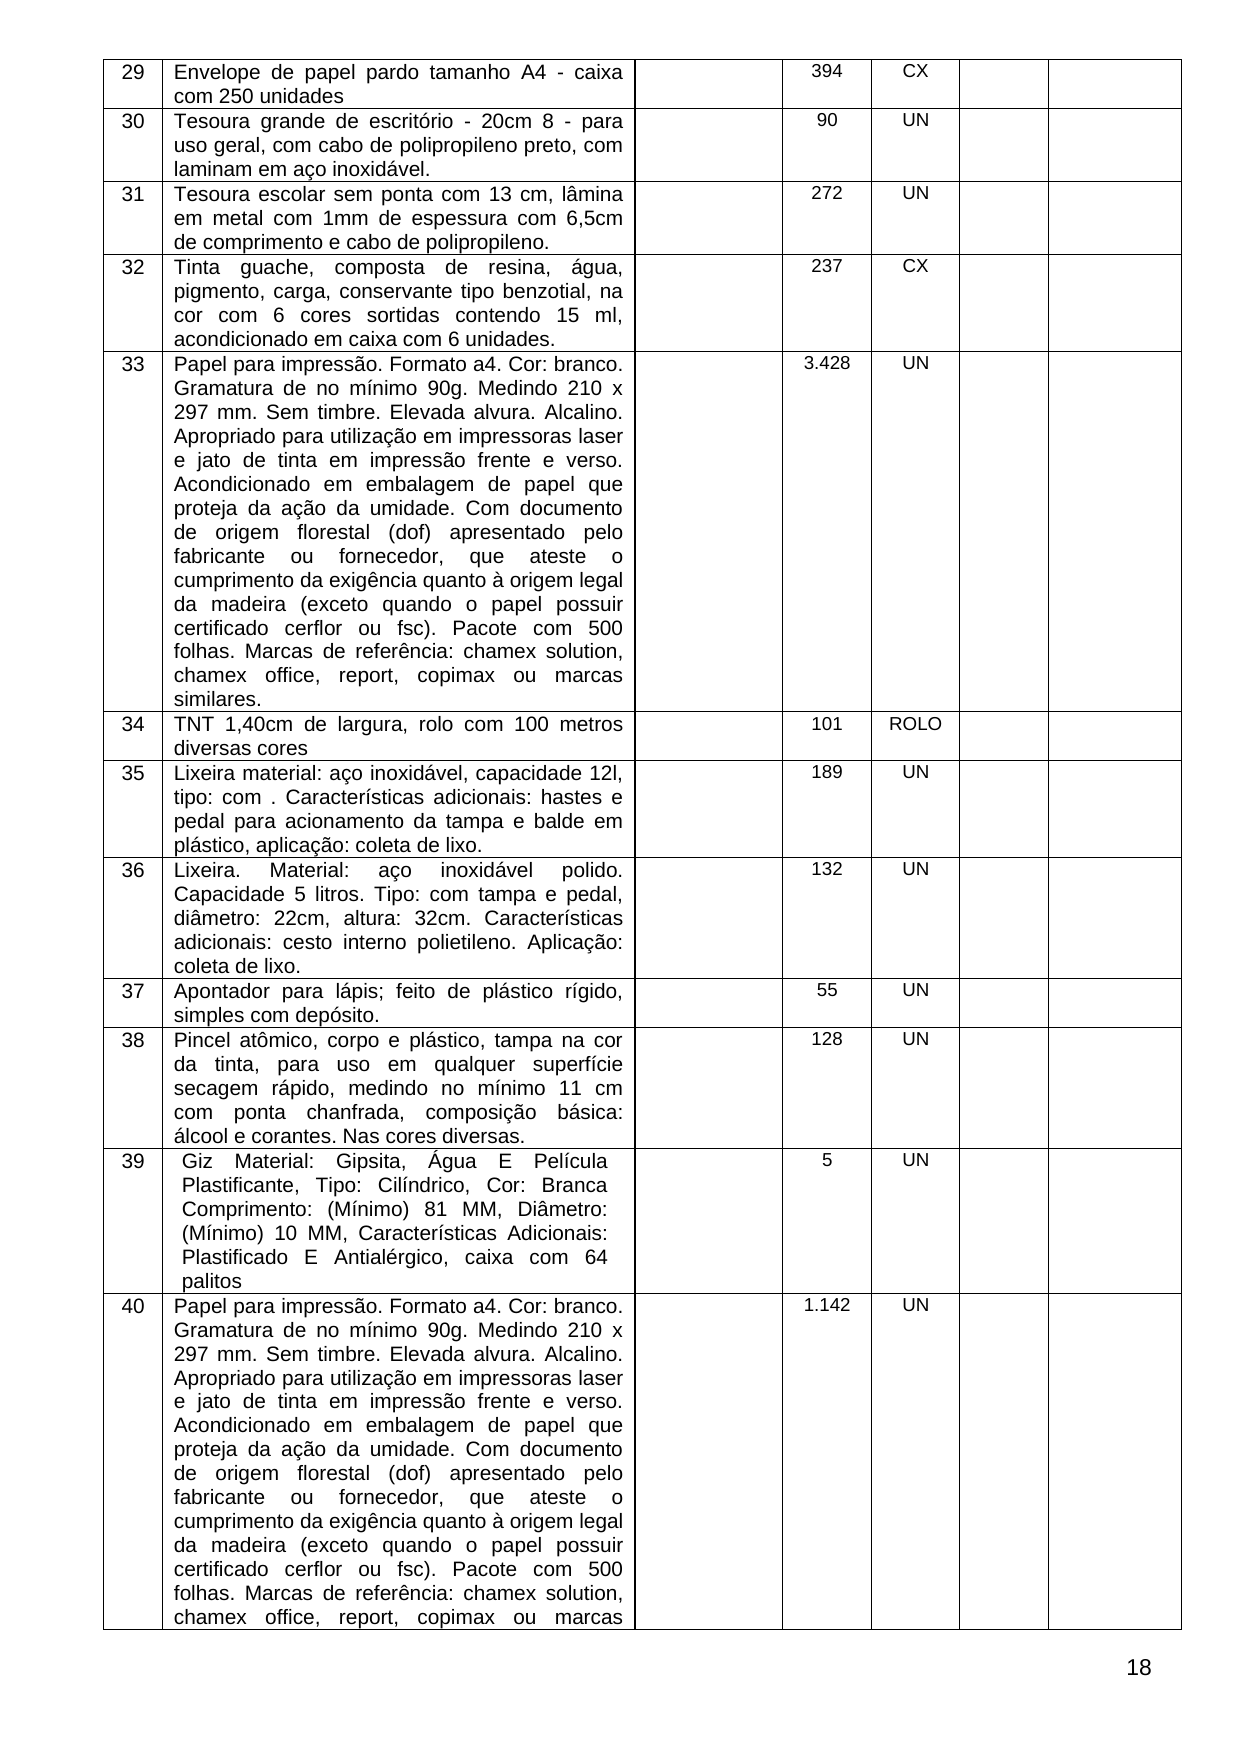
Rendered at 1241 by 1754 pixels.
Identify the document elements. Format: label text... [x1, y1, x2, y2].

table_cell 101 [783, 712, 871, 760]
table_cell TNT 1,40cm de largura, rolo com 100 metros diversas cores [163, 712, 634, 760]
table_cell [636, 1149, 782, 1292]
table_cell [1049, 1149, 1181, 1292]
table_cell CX [872, 60, 959, 108]
table_cell 3.428 [783, 352, 871, 711]
table_cell [636, 1028, 782, 1148]
table_cell [960, 1149, 1048, 1292]
table_cell UN [872, 1294, 959, 1629]
table_cell 394 [783, 60, 871, 108]
table_cell [960, 858, 1048, 978]
table_cell UN [872, 1149, 959, 1292]
table_cell ROLO [872, 712, 959, 760]
table_cell 38 [104, 1028, 162, 1148]
table_cell [636, 712, 782, 760]
table_cell [1049, 858, 1181, 978]
table_cell 39 [104, 1149, 162, 1292]
table_cell Envelope de papel pardo tamanho A4 - caixa com 250 unidades [163, 60, 634, 108]
table_cell [960, 109, 1048, 181]
table_cell 32 [104, 255, 162, 351]
table_cell 31 [104, 182, 162, 254]
table_cell 1.142 [783, 1294, 871, 1629]
table_cell [636, 182, 782, 254]
table_cell 37 [104, 979, 162, 1027]
table_cell UN [872, 761, 959, 857]
table_cell [1049, 182, 1181, 254]
table_cell Lixeira material: aço inoxidável, capacidade 12l, tipo: com . Características adicionais: hastes e pedal para acionamento da tampa e balde em plástico, aplicação: coleta de lixo. [163, 761, 634, 857]
table_cell [636, 352, 782, 711]
table_cell [636, 255, 782, 351]
table_cell [960, 182, 1048, 254]
table_cell [636, 60, 782, 108]
table_cell 55 [783, 979, 871, 1027]
table_cell [960, 352, 1048, 711]
table_cell [960, 979, 1048, 1027]
table_cell [960, 1028, 1048, 1148]
table_cell Tesoura escolar sem ponta com 13 cm, lâmina em metal com 1mm de espessura com 6,5cm de comprimento e cabo de polipropileno. [163, 182, 634, 254]
table_cell UN [872, 858, 959, 978]
table_cell Lixeira. Material: aço inoxidável polido. Capacidade 5 litros. Tipo: com tampa e pedal, diâmetro: 22cm, altura: 32cm. Características adicionais: cesto interno polietileno. Aplicação: coleta de lixo. [163, 858, 634, 978]
table_cell 237 [783, 255, 871, 351]
table_cell [960, 60, 1048, 108]
table_cell [1049, 979, 1181, 1027]
table_cell 90 [783, 109, 871, 181]
table_cell 29 [104, 60, 162, 108]
table_cell 33 [104, 352, 162, 711]
table_cell Giz Material: Gipsita, Água E Película Plastificante, Tipo: Cilíndrico, Cor: Branca Comprimento: (Mínimo) 81 MM, Diâmetro: (Mínimo) 10 MM, Características Adicionais: Plastificado E Antialérgico, caixa com 64 palitos [163, 1149, 634, 1292]
table_cell UN [872, 109, 959, 181]
table_cell [636, 858, 782, 978]
table_cell UN [872, 1028, 959, 1148]
table_cell UN [872, 182, 959, 254]
table_cell CX [872, 255, 959, 351]
table_cell 35 [104, 761, 162, 857]
table_cell [1049, 255, 1181, 351]
table_cell [636, 1294, 782, 1629]
table_cell 30 [104, 109, 162, 181]
table_cell 272 [783, 182, 871, 254]
table_cell 189 [783, 761, 871, 857]
table_cell [1049, 1294, 1181, 1629]
table_cell UN [872, 352, 959, 711]
table_cell [1049, 352, 1181, 711]
table_cell [1049, 712, 1181, 760]
table_cell Apontador para lápis; feito de plástico rígido, simples com depósito. [163, 979, 634, 1027]
table_cell [636, 761, 782, 857]
table_cell 132 [783, 858, 871, 978]
table_cell 40 [104, 1294, 162, 1629]
table_cell 34 [104, 712, 162, 760]
table_cell [1049, 761, 1181, 857]
table_cell [636, 109, 782, 181]
table_cell 5 [783, 1149, 871, 1292]
table_cell [1049, 1028, 1181, 1148]
table_cell [960, 712, 1048, 760]
table_cell [960, 761, 1048, 857]
table_cell Tesoura grande de escritório - 20cm 8 - para uso geral, com cabo de polipropileno preto, com laminam em aço inoxidável. [163, 109, 634, 181]
table_cell 128 [783, 1028, 871, 1148]
table_cell Pincel atômico, corpo e plástico, tampa na cor da tinta, para uso em qualquer superfície secagem rápido, medindo no mínimo 11 cm com ponta chanfrada, composição básica: álcool e corantes. Nas cores diversas. [163, 1028, 634, 1148]
table_cell [1049, 60, 1181, 108]
table_cell [960, 255, 1048, 351]
table_cell [636, 979, 782, 1027]
table_cell UN [872, 979, 959, 1027]
table_cell [1049, 109, 1181, 181]
table_cell [960, 1294, 1048, 1629]
table_cell 36 [104, 858, 162, 978]
table_cell Tinta guache, composta de resina, água, pigmento, carga, conservante tipo benzotial, na cor com 6 cores sortidas contendo 15 ml, acondicionado em caixa com 6 unidades. [163, 255, 634, 351]
